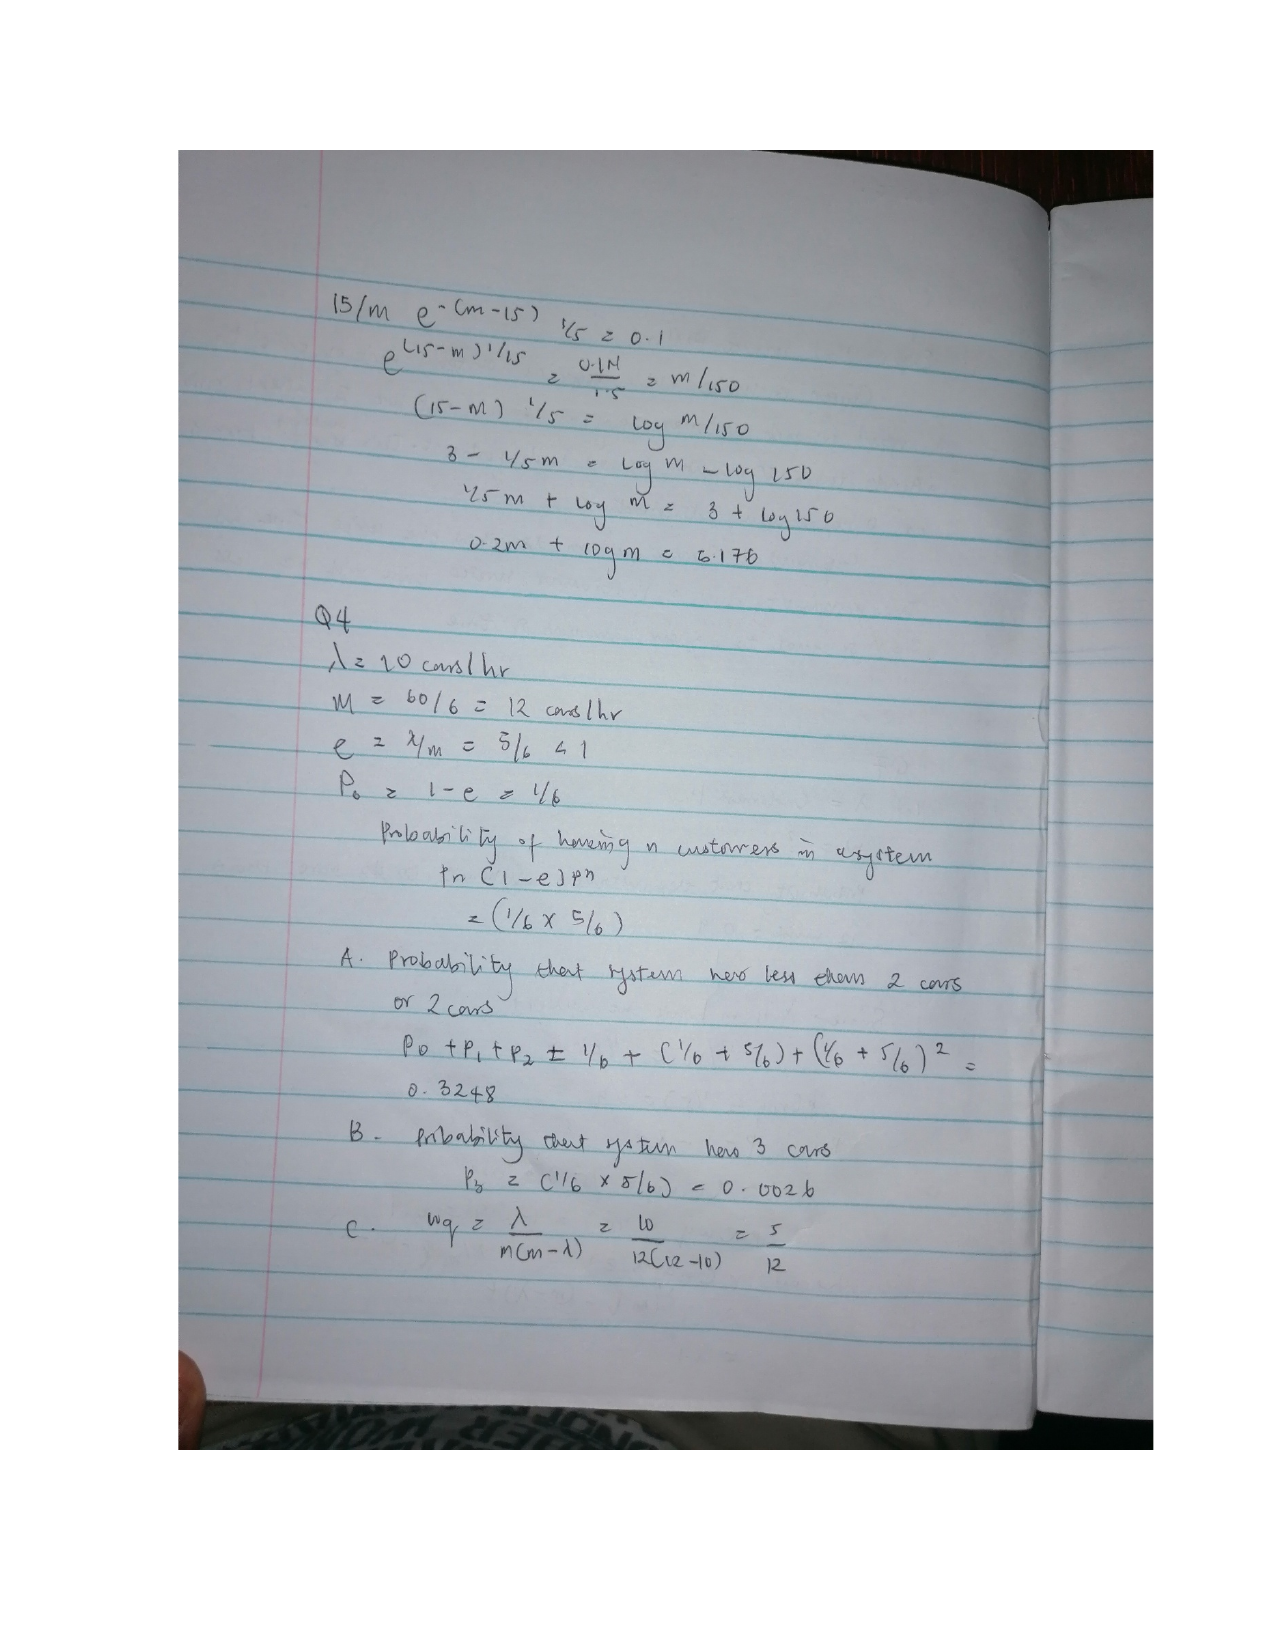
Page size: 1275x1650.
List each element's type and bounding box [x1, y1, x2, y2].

picture [178, 150, 1154, 1450]
